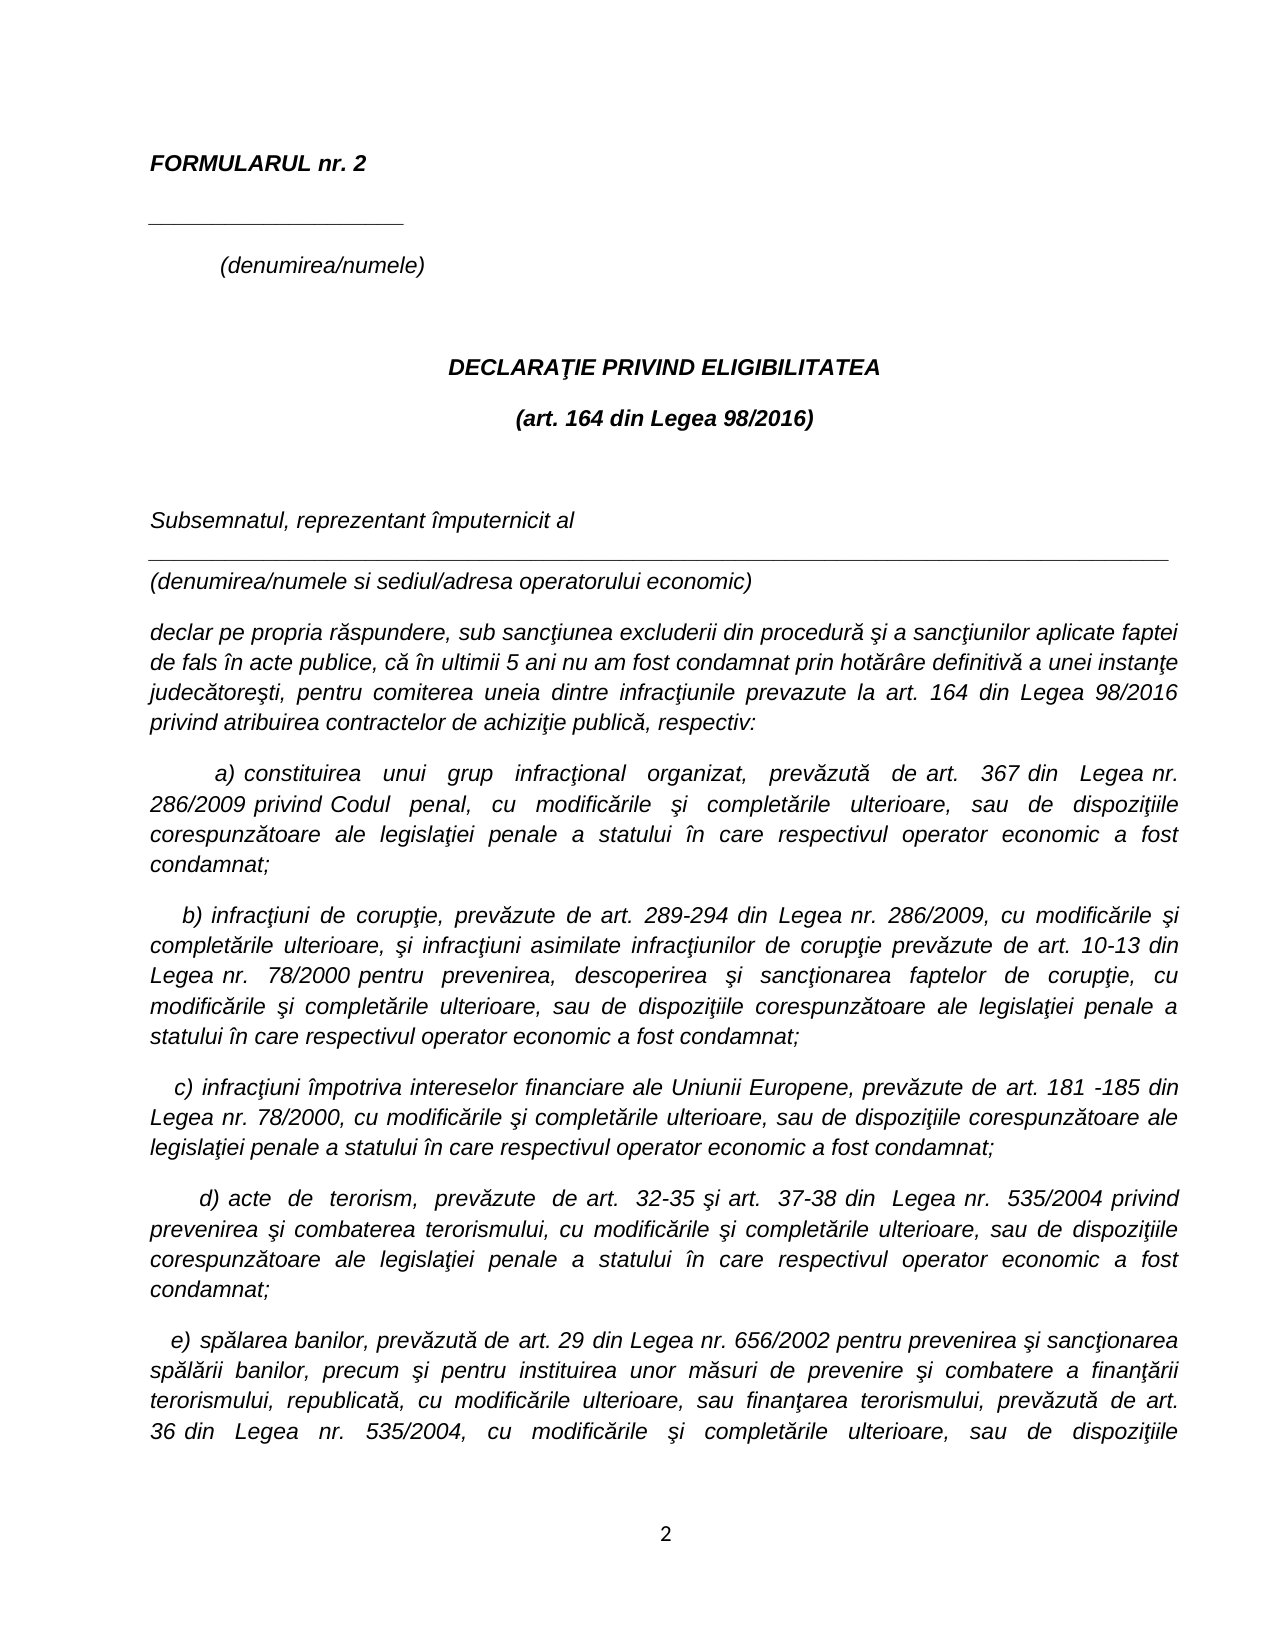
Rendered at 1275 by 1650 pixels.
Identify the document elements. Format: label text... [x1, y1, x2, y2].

text Subsemnatul, reprezentant împuternicit al ________________________________________________________________________________ (denumirea/numele si sediul/adresa operatorului economic) [150, 507, 1181, 594]
text c) infracţiuni împotriva intereselor financiare ale Uniunii Europene, prevăzute de art. 181 -185 din Legea nr. 78/2000, cu modificările şi completările ulterioare, sau de dispoziţiile corespunzătoare ale legislaţiei penale a statului în care respectivul operator economic a fost condamnat; [150, 1074, 1181, 1161]
text ____________________ [150, 201, 1181, 227]
text a) constituirea unui grup infracţional organizat, prevăzută de art. 367 din Legea nr. 286/2009 privind Codul penal, cu modificările şi completările ulterioare, sau de dispoziţiile corespunzătoare ale legislaţiei penale a statului în care respectivul operator economic a fost condamnat; [150, 760, 1181, 877]
text (art. 164 din Legea 98/2016) [150, 405, 1181, 432]
text b) infracţiuni de corupţie, prevăzute de art. 289-294 din Legea nr. 286/2009, cu modificările şi completările ulterioare, şi infracţiuni asimilate infracţiunilor de corupţie prevăzute de art. 10-13 din Legea nr. 78/2000 pentru prevenirea, descoperirea şi sancţionarea faptelor de corupţie, cu modificările şi completările ulterioare, sau de dispoziţiile corespunzătoare ale legislaţiei penale a statului în care respectivul operator economic a fost condamnat; [150, 902, 1181, 1049]
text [150, 1327, 1181, 1444]
text d) acte de terorism, prevăzute de art. 32-35 şi art. 37-38 din Legea nr. 535/2004 privind prevenirea şi combaterea terorismului, cu modificările şi completările ulterioare, sau de dispoziţiile corespunzătoare ale legislaţiei penale a statului în care respectivul operator economic a fost condamnat; [150, 1185, 1181, 1302]
text FORMULARUL nr. 2 [150, 150, 1181, 176]
text declar pe propria răspundere, sub sancţiunea excluderii din procedură şi a sancţiunilor aplicate faptei de fals în acte publice, că în ultimii 5 ani nu am fost condamnat prin hotărâre definitivă a unei instanţe judecătoreşti, pentru comiterea uneia dintre infracţiunile prevazute la art. 164 din Legea 98/2016 privind atribuirea contractelor de achiziţie publică, respectiv: [150, 619, 1181, 736]
text DECLARAŢIE PRIVIND ELIGIBILITATEA [150, 354, 1181, 381]
text (denumirea/numele) [150, 252, 1181, 278]
